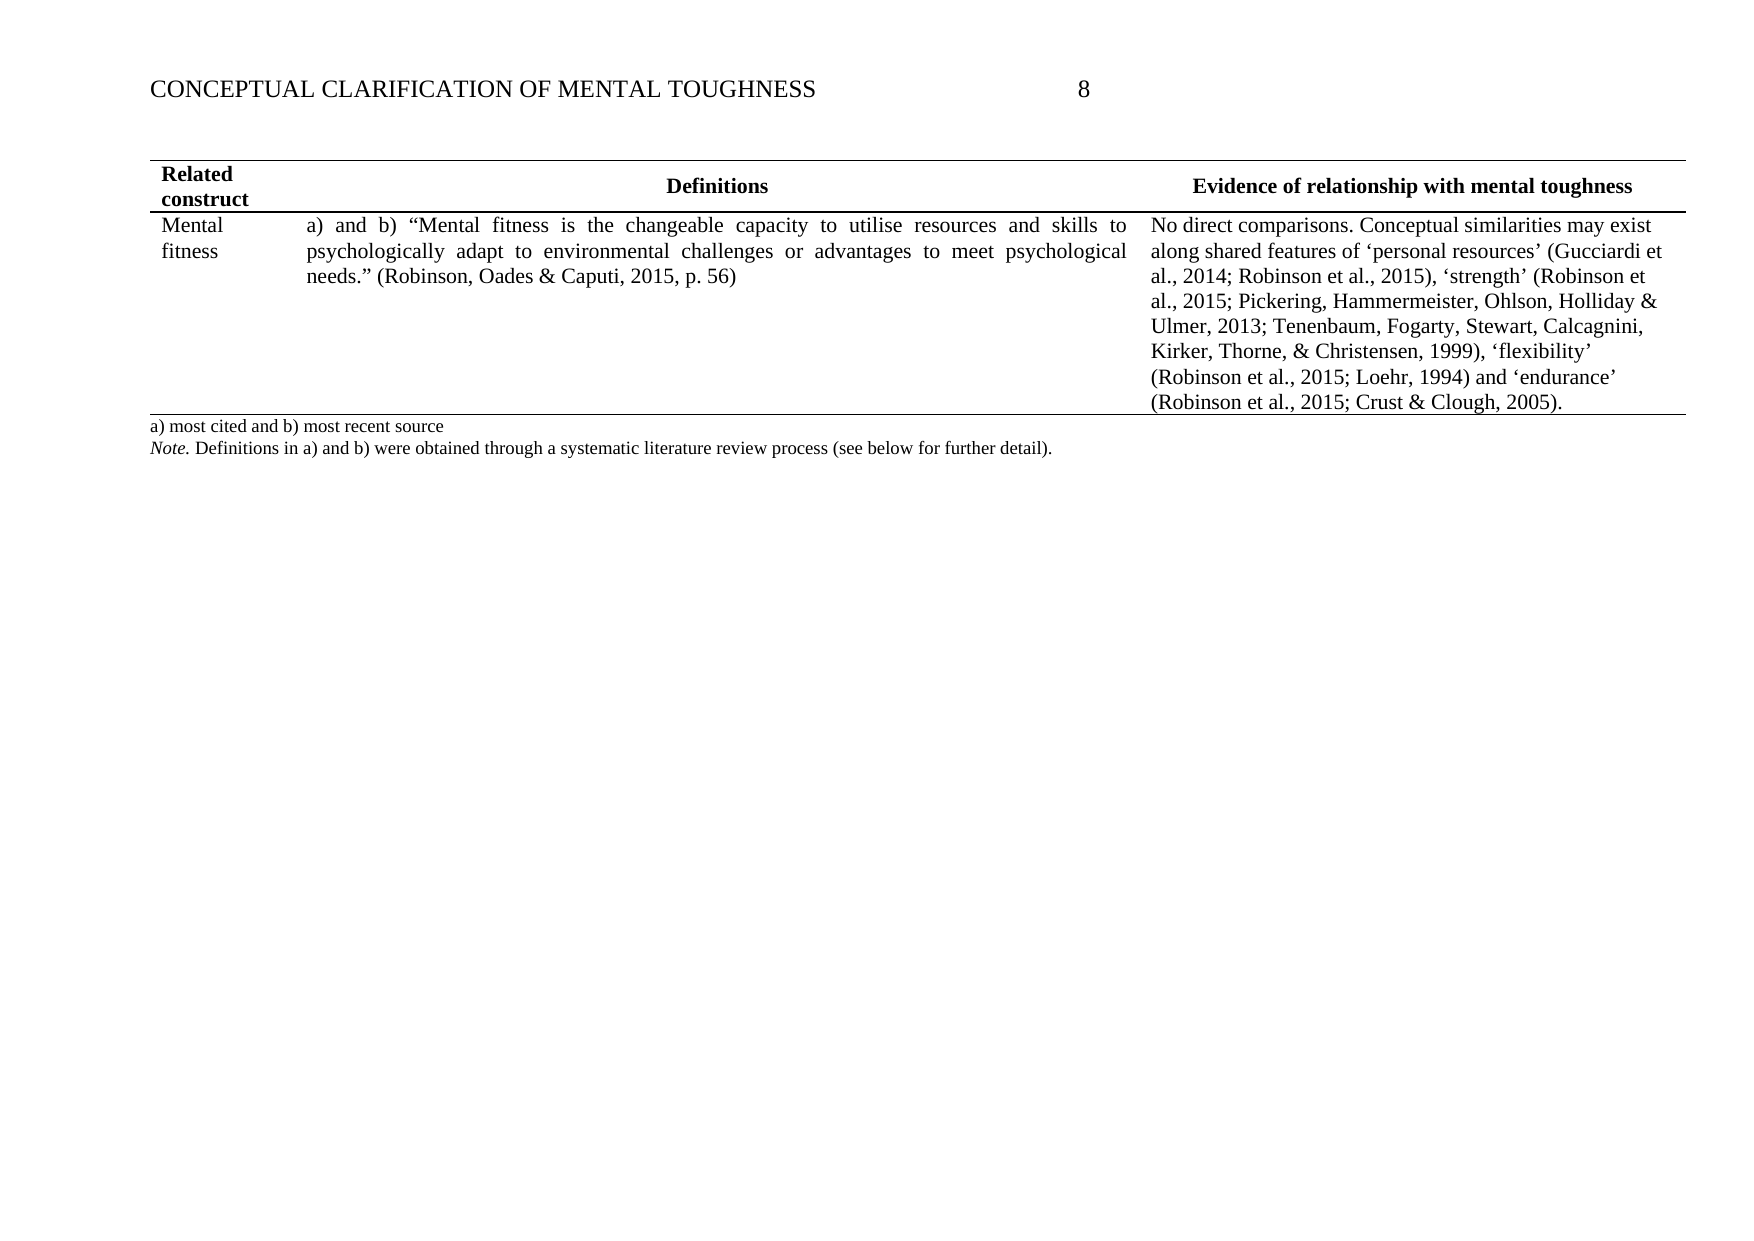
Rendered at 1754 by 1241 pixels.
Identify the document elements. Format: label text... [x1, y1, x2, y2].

text a) most cited and b) most recent source [150, 415, 1665, 437]
table_cell Evidence of relationship with mental toughness [1139, 161, 1686, 211]
table_cell Mental fitness [150, 213, 295, 414]
table_cell Definitions [295, 161, 1139, 211]
text Note. Definitions in a) and b) were obtained through a systematic literature review process (see below for further detail). [150, 437, 1665, 458]
table_cell a) and b) “Mental fitness is the changeable capacity to utilise resources and skills to psychologically adapt to environmental challenges or advantages to meet psychological needs.” (Robinson, Oades & Caputi, 2015, p. 56) [295, 213, 1139, 414]
table_cell No direct comparisons. Conceptual similarities may exist along shared features of ‘personal resources’ (Gucciardi et al., 2014; Robinson et al., 2015), ‘strength’ (Robinson et al., 2015; Pickering, Hammermeister, Ohlson, Holliday & Ulmer, 2013; Tenenbaum, Fogarty, Stewart, Calcagnini, Kirker, Thorne, & Christensen, 1999), ‘flexibility’ (Robinson et al., 2015; Loehr, 1994) and ‘endurance’ (Robinson et al., 2015; Crust & Clough, 2005). [1139, 213, 1686, 414]
table_cell Related construct [150, 161, 295, 211]
